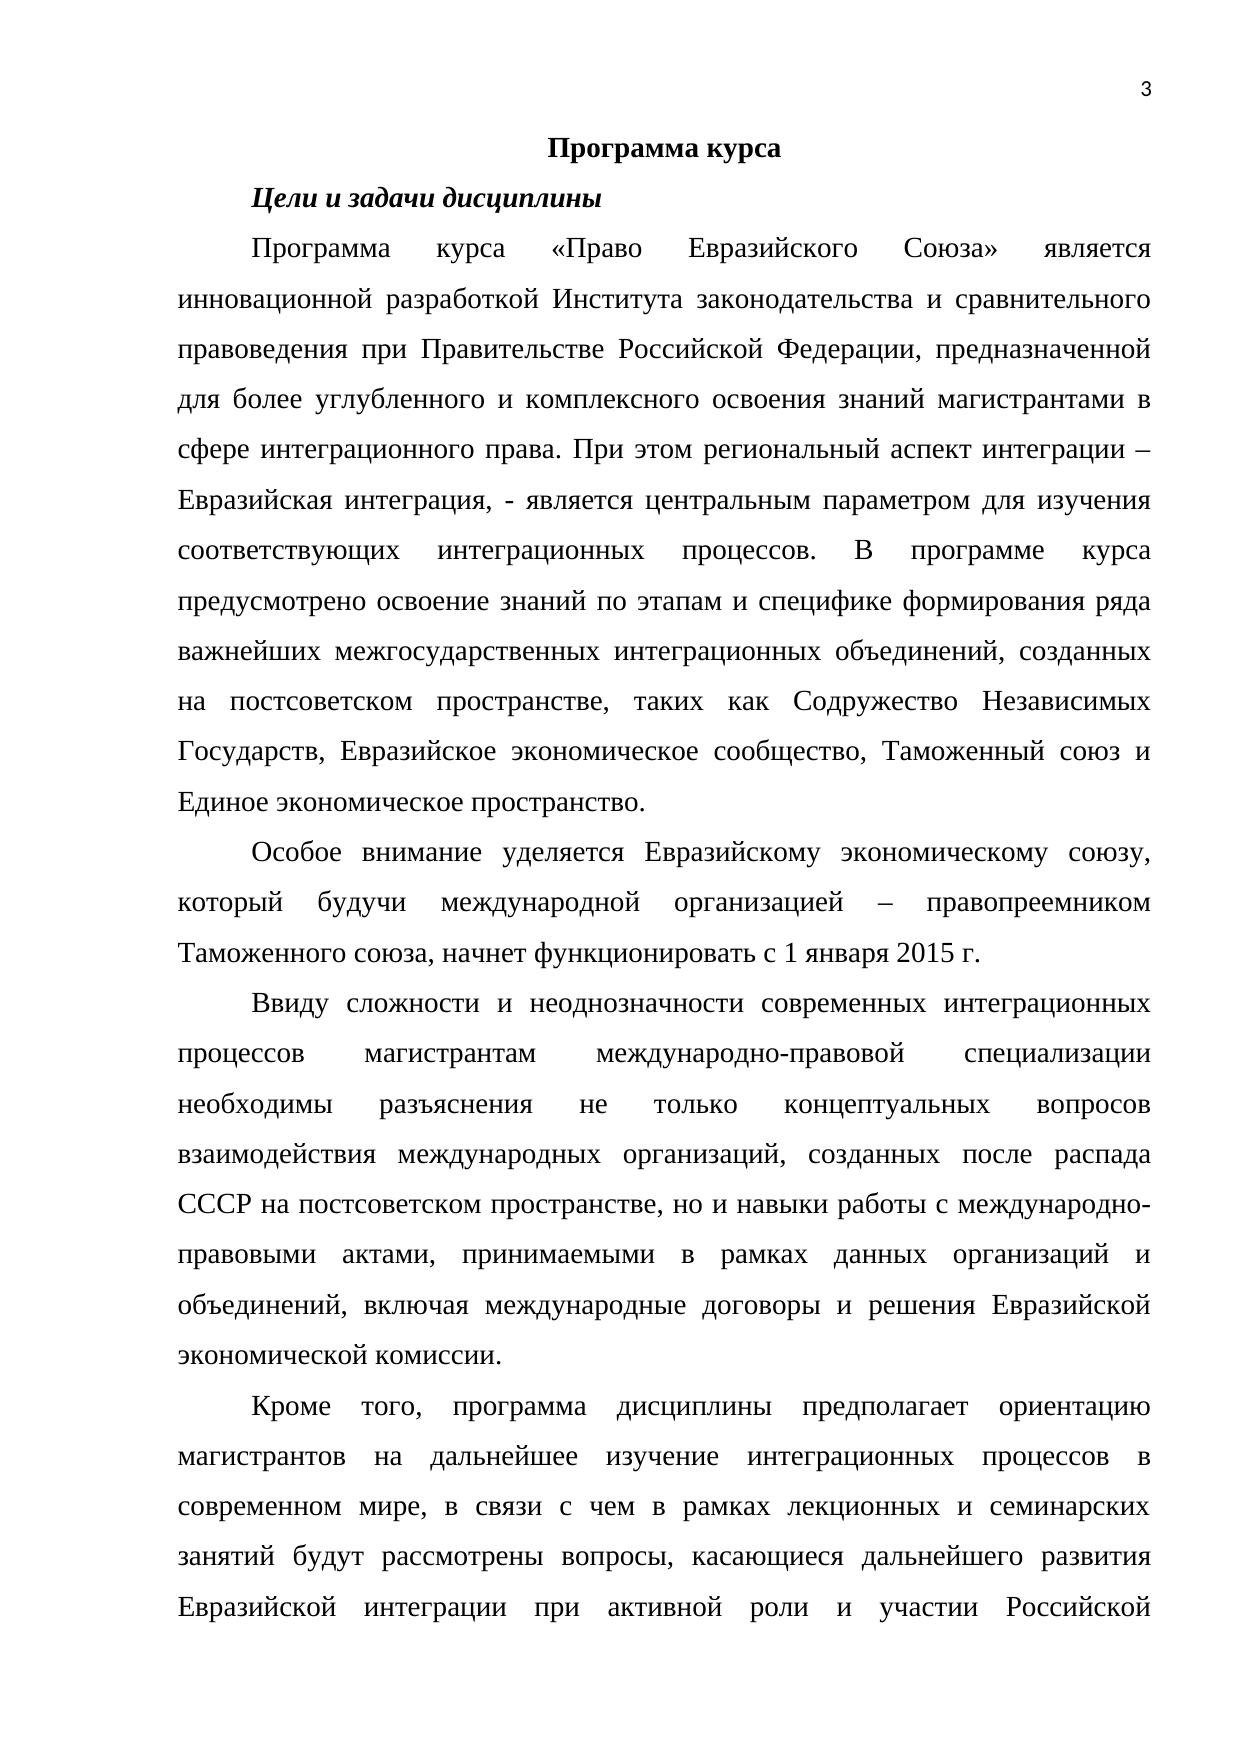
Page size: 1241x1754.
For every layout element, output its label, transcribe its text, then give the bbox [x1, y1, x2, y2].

text Цели и задачи дисциплины [177, 180, 1152, 214]
text Особое внимание уделяется Евразийскому экономическому союзу, который будучи международной организацией – правопреемником Таможенного союза, начнет функционировать с 1 января 2015 г. [177, 834, 1152, 968]
text Ввиду сложности и неоднозначности современных интеграционных процессов магистрантам международно-правовой специализации необходимы разъяснения не только концептуальных вопросов взаимодействия международных организаций, созданных после распада СССР на постсоветском пространстве, но и навыки работы с международно-правовыми актами, принимаемыми в рамках данных организаций и объединений, включая международные договоры и решения Евразийской экономической комиссии. [177, 985, 1152, 1371]
text Программа курса [177, 130, 1152, 163]
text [177, 1388, 1152, 1622]
text Программа курса «Право Евразийского Союза» является инновационной разработкой Института законодательства и сравнительного правоведения при Правительстве Российской Федерации, предназначенной для более углубленного и комплексного освоения знаний магистрантами в сфере интеграционного права. При этом региональный аспект интеграции – Евразийская интеграция, - является центральным параметром для изучения соответствующих интеграционных процессов. В программе курса предусмотрено освоение знаний по этапам и специфике формирования ряда важнейших межгосударственных интеграционных объединений, созданных на постсоветском пространстве, таких как Содружество Независимых Государств, Евразийское экономическое сообщество, Таможенный союз и Единое экономическое пространство. [177, 230, 1152, 817]
